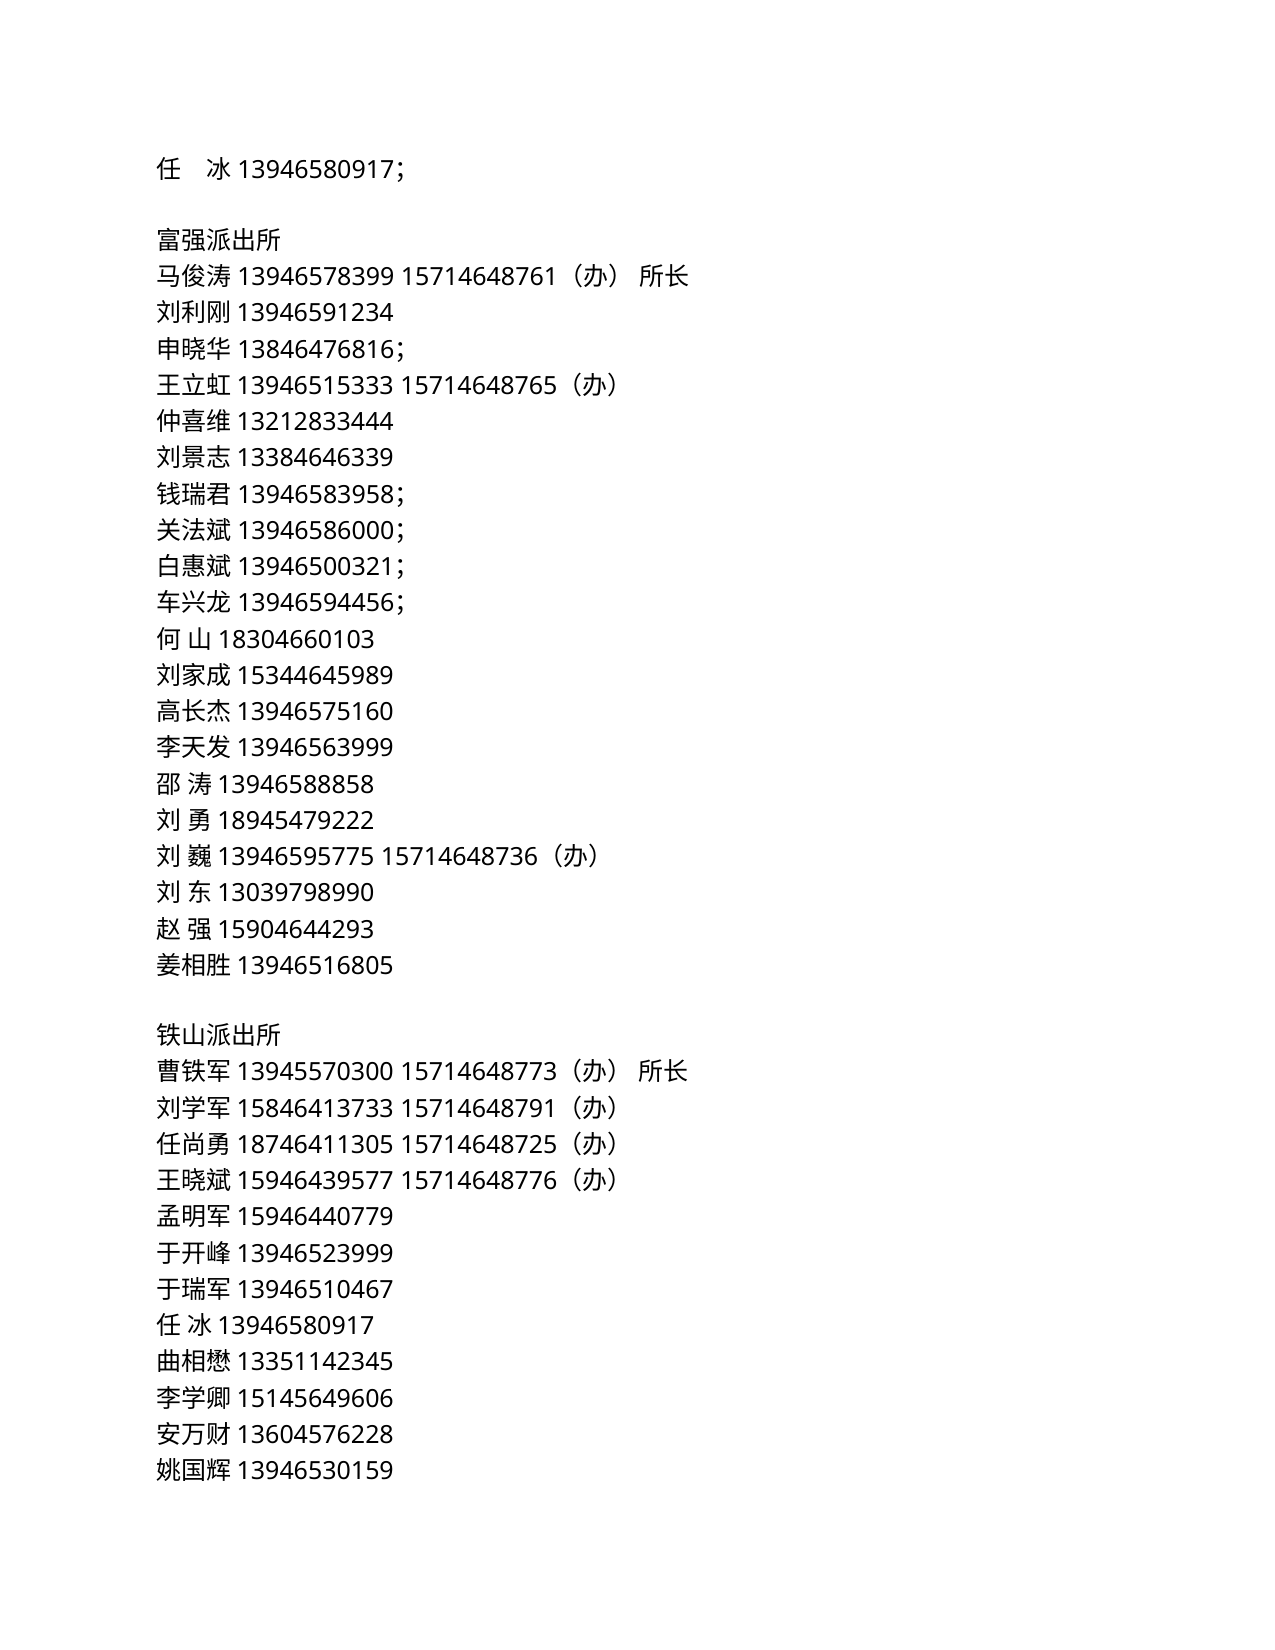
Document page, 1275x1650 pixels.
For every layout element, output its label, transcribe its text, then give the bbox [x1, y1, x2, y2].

text 姚国辉13946530159 [156, 1451, 1118, 1487]
text 铁山派出所 [156, 1016, 1118, 1052]
text 姜相胜13946516805 [156, 945, 1118, 982]
text 车兴龙 13946594456； [156, 583, 1118, 619]
text 曲相懋13351142345 [156, 1342, 1118, 1378]
text 安万财13604576228 [156, 1414, 1118, 1451]
text 何 山 18304660103 [156, 619, 1118, 655]
text 刘家成15344645989 [156, 655, 1118, 692]
text 孟明军15946440779 [156, 1197, 1118, 1233]
text 白惠斌 13946500321； [156, 547, 1118, 583]
text 刘 巍13946595775 15714648736（办） [156, 837, 1118, 873]
text 李天发13946563999 [156, 728, 1118, 764]
text 刘景志13384646339 [156, 438, 1118, 474]
text 曹铁军13945570300 15714648773（办） 所长 [156, 1052, 1118, 1088]
text 刘利刚13946591234 [156, 293, 1118, 329]
text 任 冰13946580917 [156, 1306, 1118, 1342]
text 赵 强15904644293 [156, 909, 1118, 945]
text 李学卿15145649606 [156, 1378, 1118, 1414]
text 任 冰 13946580917； [156, 150, 1118, 186]
text 任尚勇18746411305 15714648725（办） [156, 1124, 1118, 1161]
text 刘学军15846413733 15714648791（办） [156, 1088, 1118, 1124]
text 马俊涛 13946578399 15714648761（办） 所长 [156, 257, 1118, 293]
text 邵 涛13946588858 [156, 764, 1118, 800]
text 王晓斌15946439577 15714648776（办） [156, 1161, 1118, 1197]
text 仲喜维13212833444 [156, 402, 1118, 438]
text 于瑞军13946510467 [156, 1269, 1118, 1306]
text 关法斌 13946586000； [156, 510, 1118, 547]
text 富强派出所 [156, 220, 1118, 257]
text 钱瑞君 13946583958； [156, 474, 1118, 510]
text 申晓华 13846476816； [156, 329, 1118, 365]
text 刘 东13039798990 [156, 873, 1118, 909]
text 刘 勇18945479222 [156, 800, 1118, 837]
text 王立虹13946515333 15714648765（办） [156, 365, 1118, 402]
text 于开峰13946523999 [156, 1233, 1118, 1269]
text 高长杰13946575160 [156, 692, 1118, 728]
